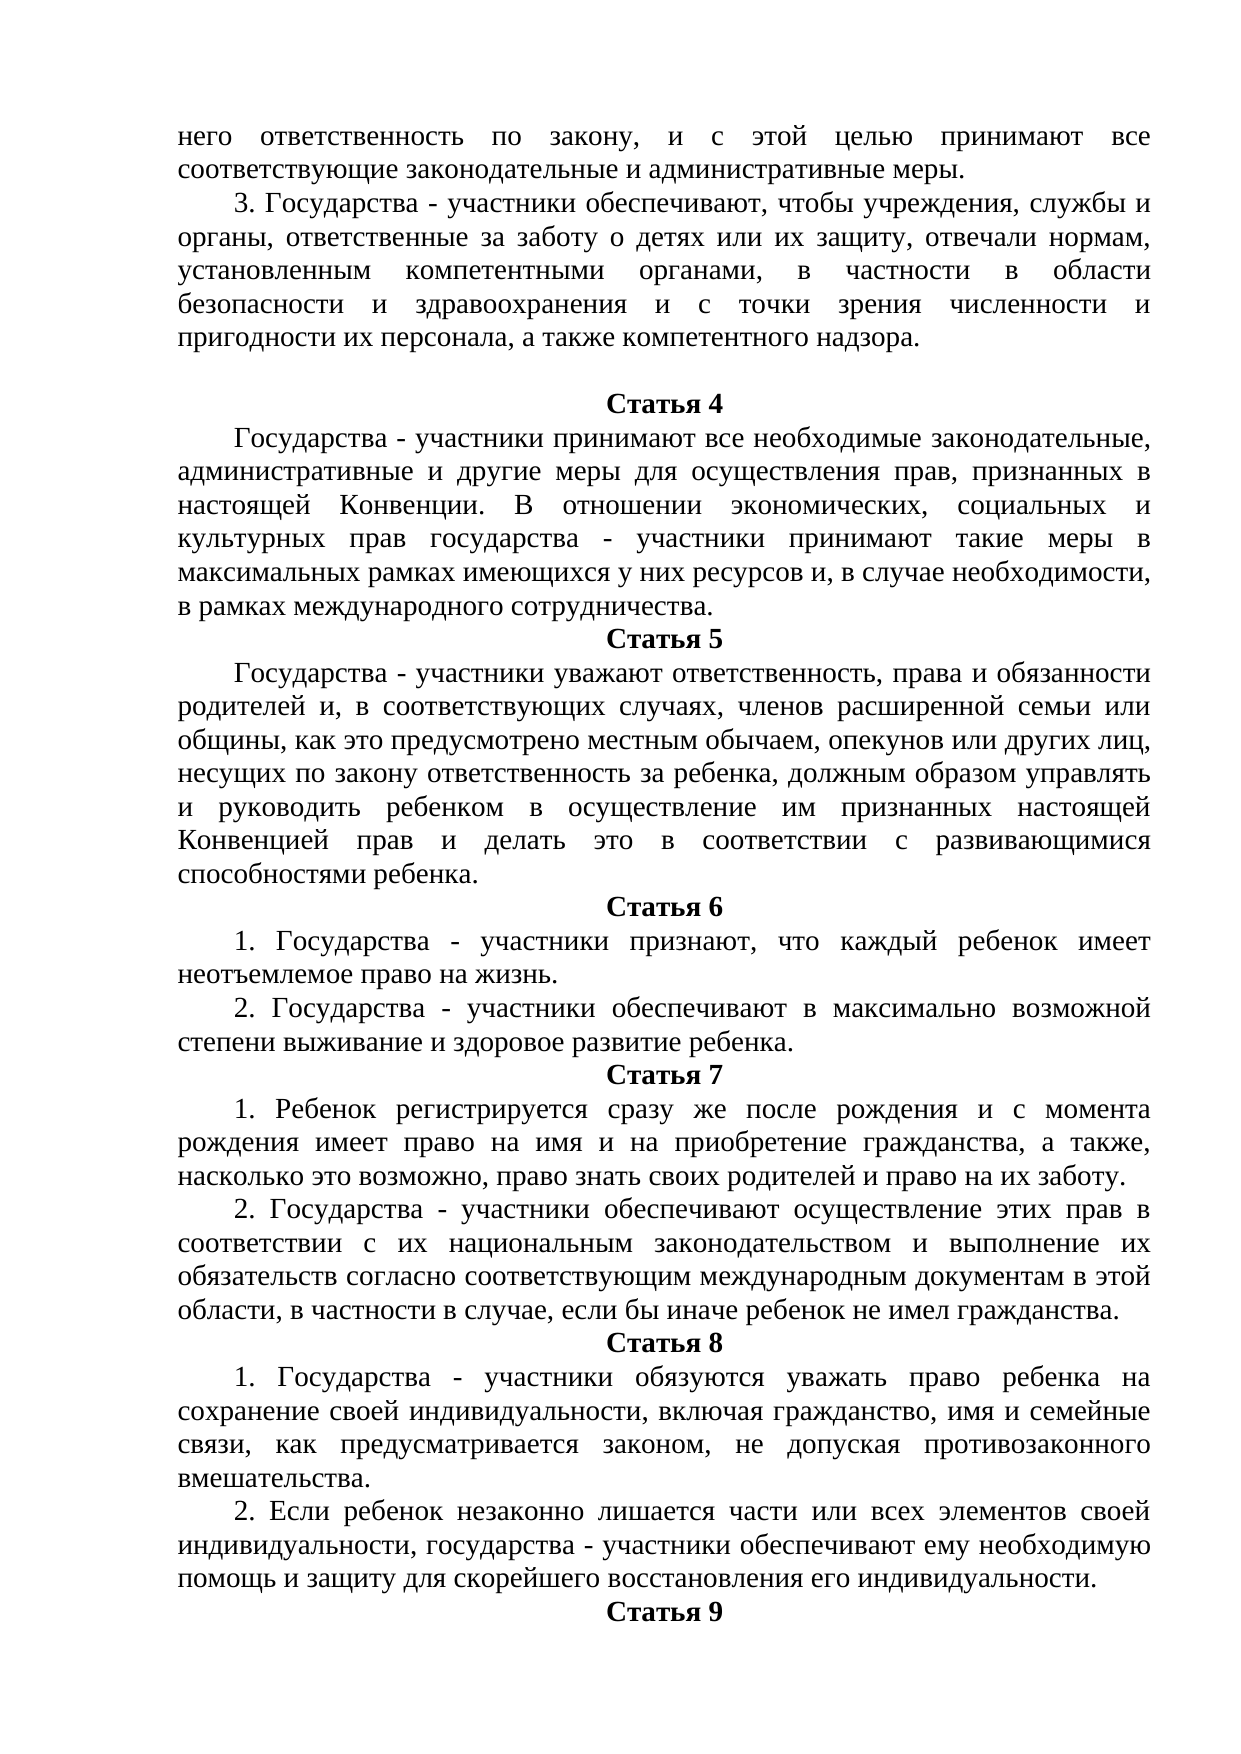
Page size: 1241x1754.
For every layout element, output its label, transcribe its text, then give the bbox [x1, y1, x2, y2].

text Государства - участники принимают все необходимые законодательные, административные и другие меры для осуществления прав, признанных в настоящей Конвенции. В отношении экономических, социальных и культурных прав государства - участники принимают такие меры в максимальных рамках имеющихся у них ресурсов и, в случае необходимости, в рамках международного сотрудничества. [177, 420, 1152, 621]
text 2. Государства - участники обеспечивают в максимально возможной степени выживание и здоровое развитие ребенка. [177, 990, 1152, 1057]
text 2. Государства - участники обеспечивают осуществление этих прав в соответствии с их национальным законодательством и выполнение их обязательств согласно соответствующим международным документам в этой области, в частности в случае, если бы иначе ребенок не имел гражданства. [177, 1191, 1152, 1326]
text 1. Ребенок регистрируется сразу же после рождения и с момента рождения имеет право на имя и на приобретение гражданства, а также, насколько это возможно, право знать своих родителей и право на их заботу. [177, 1091, 1152, 1191]
text 3. Государства - участники обеспечивают, чтобы учреждения, службы и органы, ответственные за заботу о детях или их защиту, отвечали нормам, установленным компетентными органами, в частности в области безопасности и здравоохранения и с точки зрения численности и пригодности их персонала, а также компетентного надзора. [177, 185, 1152, 353]
text Государства - участники уважают ответственность, права и обязанности родителей и, в соответствующих случаях, членов расширенной семьи или общины, как это предусмотрено местным обычаем, опекунов или других лиц, несущих по закону ответственность за ребенка, должным образом управлять и руководить ребенком в осуществление им признанных настоящей Конвенцией прав и делать это в соответствии с развивающимися способностями ребенка. [177, 655, 1152, 889]
text Статья 9 [177, 1594, 1152, 1627]
text Статья 6 [177, 889, 1152, 923]
text 1. Государства - участники признают, что каждый ребенок имеет неотъемлемое право на жизнь. [177, 923, 1152, 990]
text Статья 4 [177, 353, 1152, 420]
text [177, 118, 1152, 185]
text Статья 5 [177, 621, 1152, 655]
text Статья 7 [177, 1057, 1152, 1091]
text 1. Государства - участники обязуются уважать право ребенка на сохранение своей индивидуальности, включая гражданство, имя и семейные связи, как предусматривается законом, не допуская противозаконного вмешательства. [177, 1359, 1152, 1493]
text 2. Если ребенок незаконно лишается части или всех элементов своей индивидуальности, государства - участники обеспечивают ему необходимую помощь и защиту для скорейшего восстановления его индивидуальности. [177, 1493, 1152, 1594]
text Статья 8 [177, 1326, 1152, 1359]
